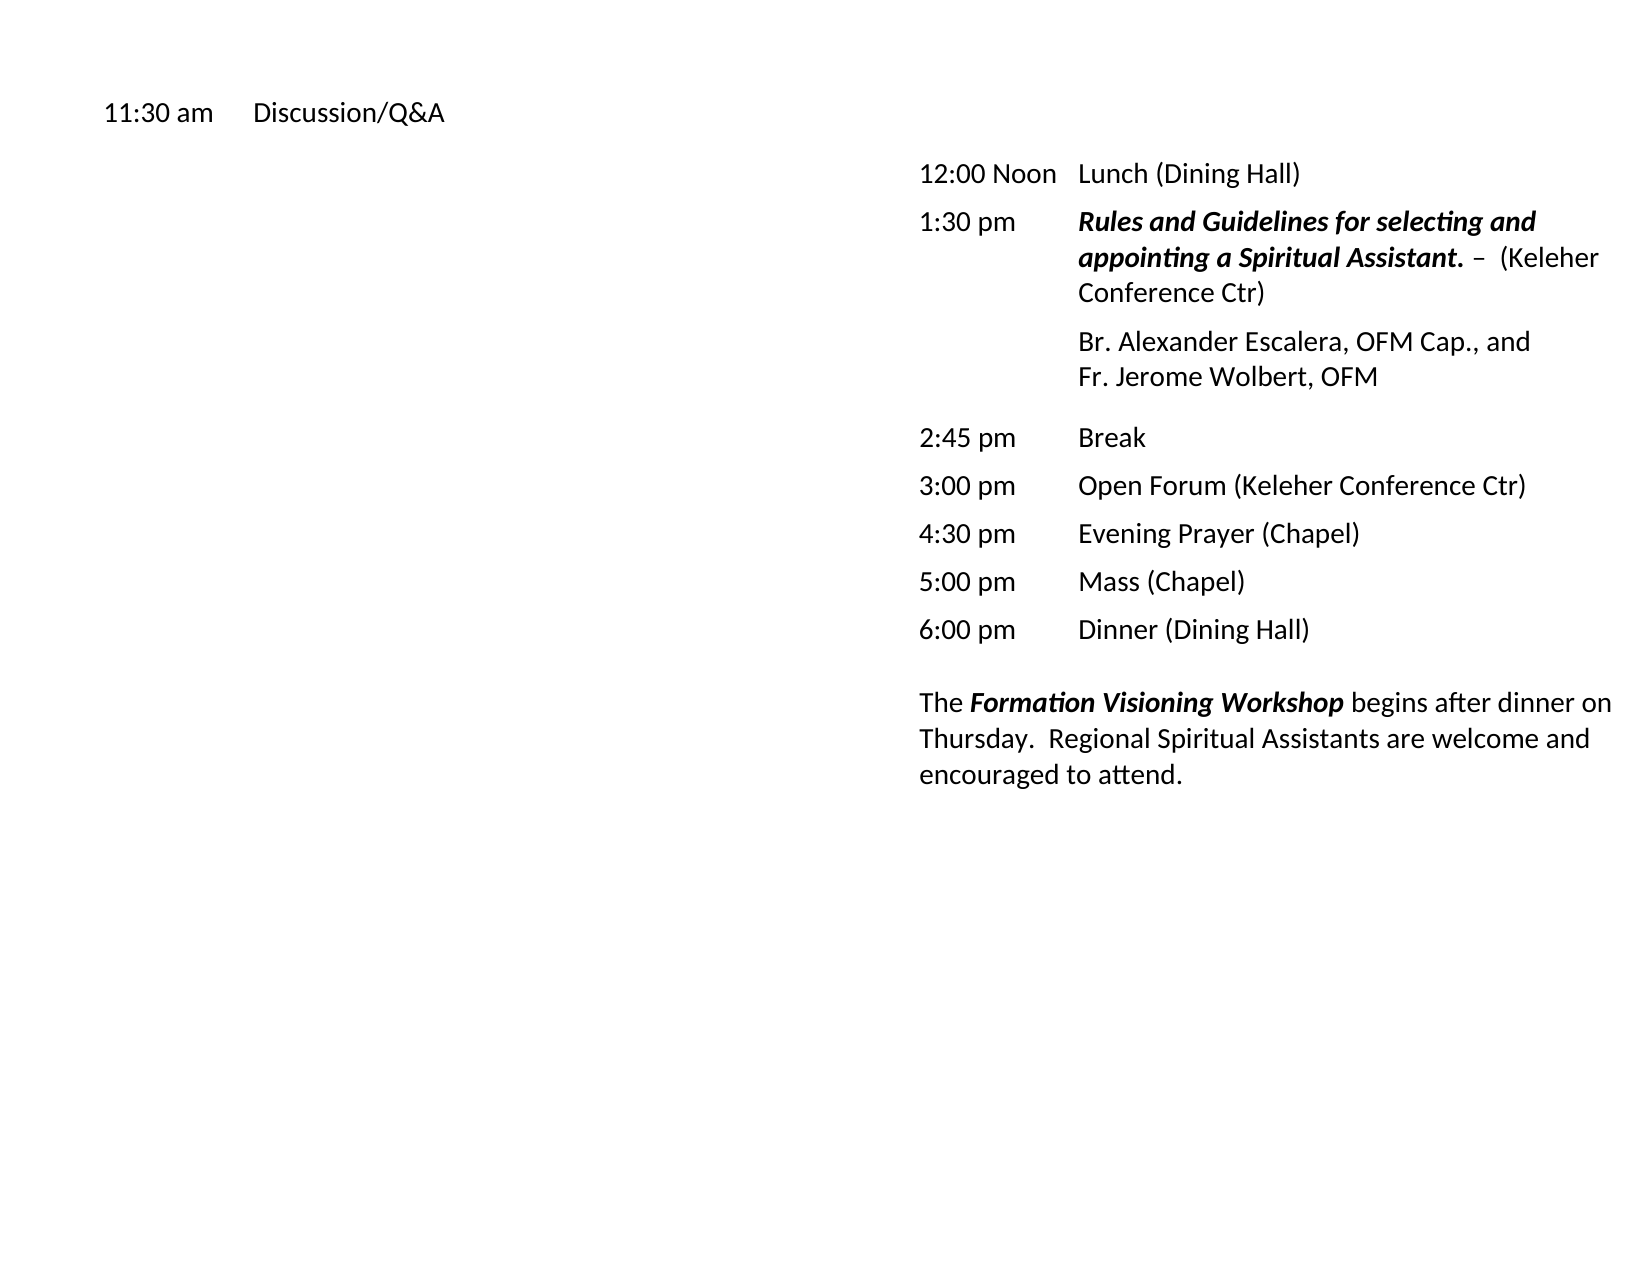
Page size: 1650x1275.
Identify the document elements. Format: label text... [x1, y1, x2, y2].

text 6:00 pm Dinner (Dining Hall) [919, 611, 1612, 647]
text 2:45 pm Break [919, 419, 1612, 454]
text Br. Alexander Escalera, OFM Cap., and Fr. Jerome Wolbert, OFM [1078, 323, 1612, 394]
text 11:30 am Discussion/Q&A [103, 94, 787, 130]
text 3:00 pm Open Forum (Keleher Conference Ctr) [919, 467, 1612, 503]
text 5:00 pm Mass (Chapel) [919, 563, 1612, 599]
text The Formation Visioning Workshop begins after dinner on Thursday. Regional Spiritual Assistants are welcome and encouraged to attend. [919, 684, 1612, 791]
text 4:30 pm Evening Prayer (Chapel) [919, 515, 1612, 551]
text 1:30 pm Rules and Guidelines for selecting and appointing a Spiritual Assistant. – (Keleher Conference Ctr) [919, 203, 1612, 310]
text 12:00 Noon Lunch (Dining Hall) [919, 155, 1612, 191]
